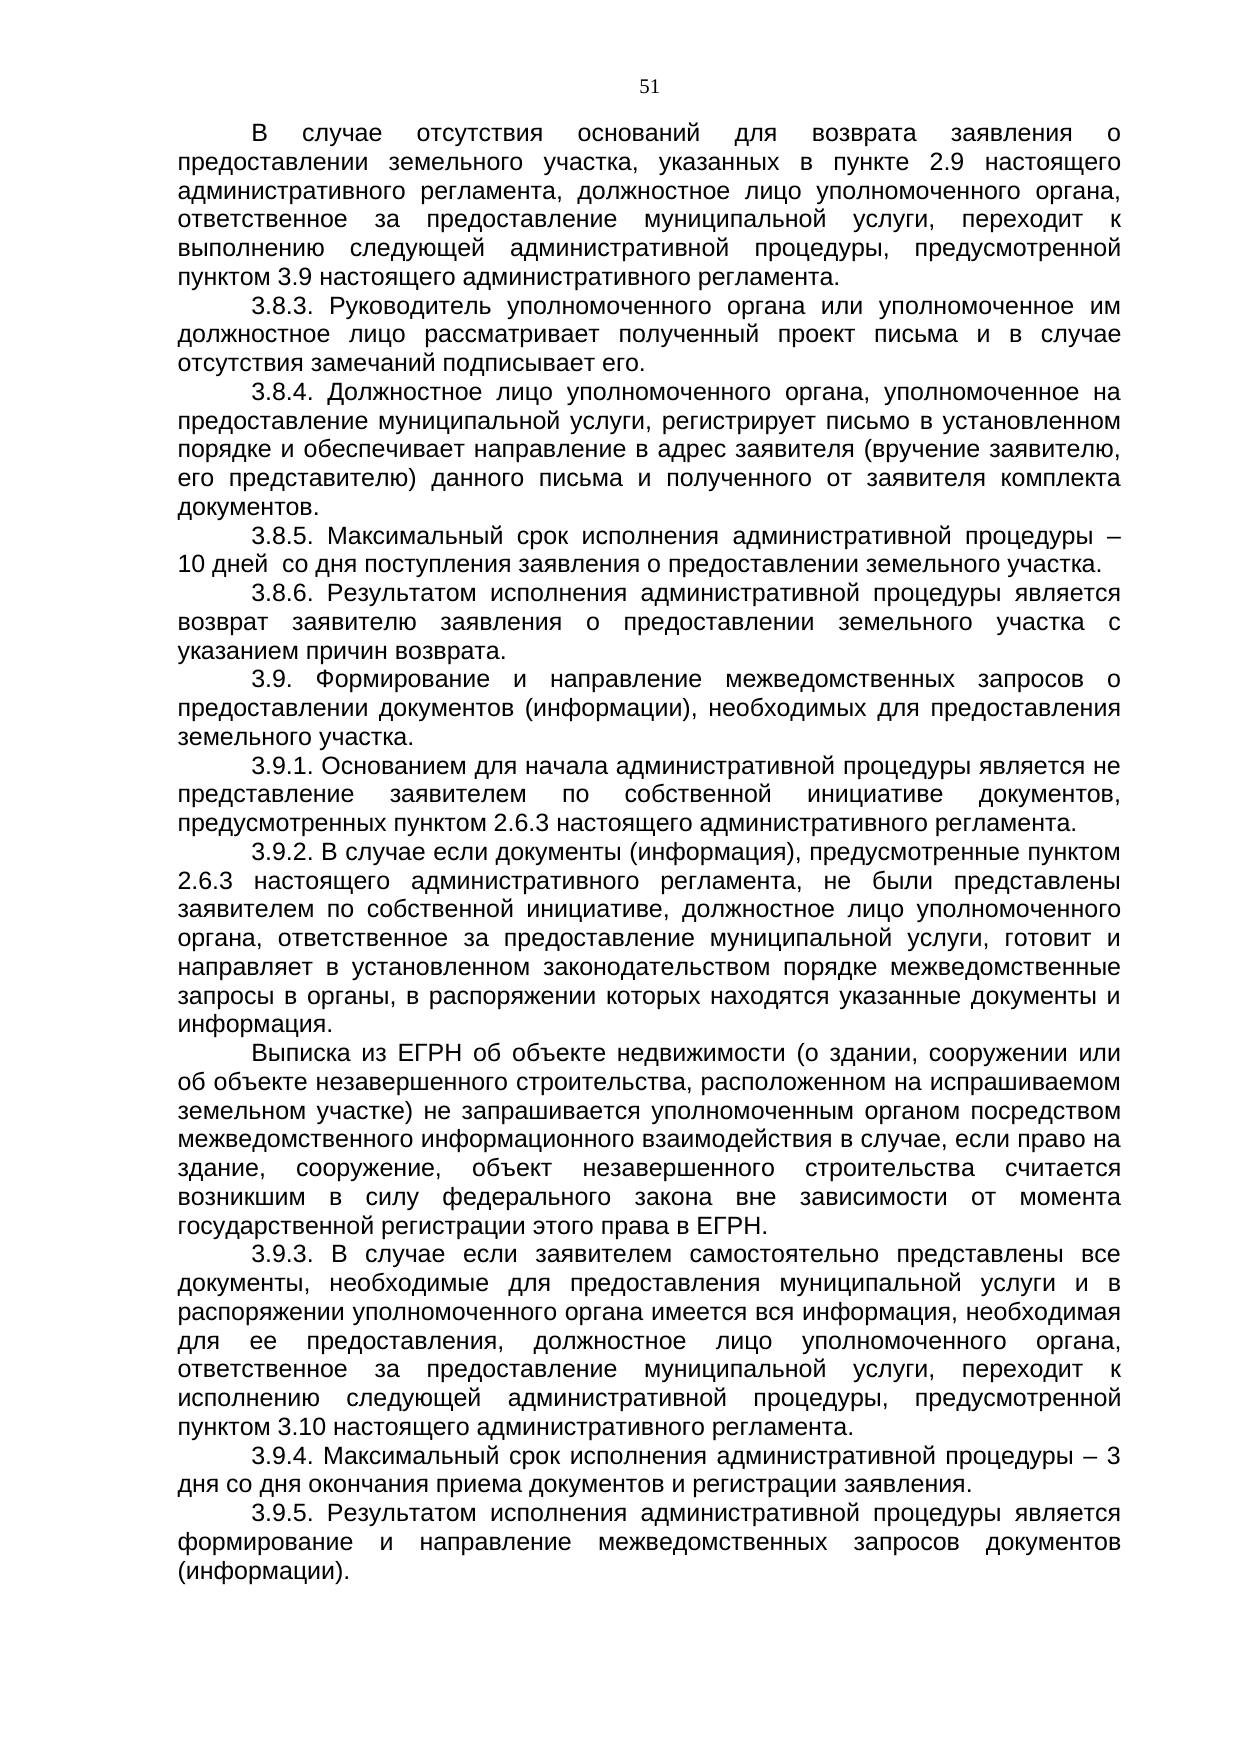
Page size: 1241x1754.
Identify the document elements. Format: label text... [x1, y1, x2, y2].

text 3.9.2. В случае если документы (информация), предусмотренные пунктом 2.6.3 настоящего административного регламента, не были представлены заявителем по собственной инициативе, должностное лицо уполномоченного органа, ответственное за предоставление муниципальной услуги, готовит и направляет в установленном законодательством порядке межведомственные запросы в органы, в распоряжении которых находятся указанные документы и информация. [177, 837, 1122, 1038]
text Выписка из ЕГРН об объекте недвижимости (о здании, сооружении или об объекте незавершенного строительства, расположенном на испрашиваемом земельном участке) не запрашивается уполномоченным органом посредством межведомственного информационного взаимодействия в случае, если право на здание, сооружение, объект незавершенного строительства считается возникшим в силу федерального закона вне зависимости от момента государственной регистрации этого права в ЕГРН. [177, 1038, 1122, 1239]
text 3.9.1. Основанием для начала административной процедуры является не представление заявителем по собственной инициативе документов, предусмотренных пунктом 2.6.3 настоящего административного регламента. [177, 751, 1122, 837]
text 3.9.4. Максимальный срок исполнения административной процедуры – 3 дня со дня окончания приема документов и регистрации заявления. [177, 1441, 1122, 1498]
text 3.9. Формирование и направление межведомственных запросов о предоставлении документов (информации), необходимых для предоставления земельного участка. [177, 664, 1122, 751]
text 3.8.3. Руководитель уполномоченного органа или уполномоченное им должностное лицо рассматривает полученный проект письма и в случае отсутствия замечаний подписывает его. [177, 291, 1122, 377]
text 3.8.6. Результатом исполнения административной процедуры является возврат заявителю заявления о предоставлении земельного участка с указанием причин возврата. [177, 578, 1122, 664]
text 3.9.3. В случае если заявителем самостоятельно представлены все документы, необходимые для предоставления муниципальной услуги и в распоряжении уполномоченного органа имеется вся информация, необходимая для ее предоставления, должностное лицо уполномоченного органа, ответственное за предоставление муниципальной услуги, переходит к исполнению следующей административной процедуры, предусмотренной пунктом 3.10 настоящего административного регламента. [177, 1239, 1122, 1441]
text В случае отсутствия оснований для возврата заявления о предоставлении земельного участка, указанных в пункте 2.9 настоящего административного регламента, должностное лицо уполномоченного органа, ответственное за предоставление муниципальной услуги, переходит к выполнению следующей административной процедуры, предусмотренной пунктом 3.9 настоящего административного регламента. [177, 118, 1122, 291]
text 3.8.5. Максимальный срок исполнения административной процедуры – 10 дней со дня поступления заявления о предоставлении земельного участка. [177, 521, 1122, 578]
text 3.8.4. Должностное лицо уполномоченного органа, уполномоченное на предоставление муниципальной услуги, регистрирует письмо в установленном порядке и обеспечивает направление в адрес заявителя (вручение заявителю, его представителю) данного письма и полученного от заявителя комплекта документов. [177, 377, 1122, 521]
text 3.9.5. Результатом исполнения административной процедуры является формирование и направление межведомственных запросов документов (информации). [177, 1498, 1122, 1584]
